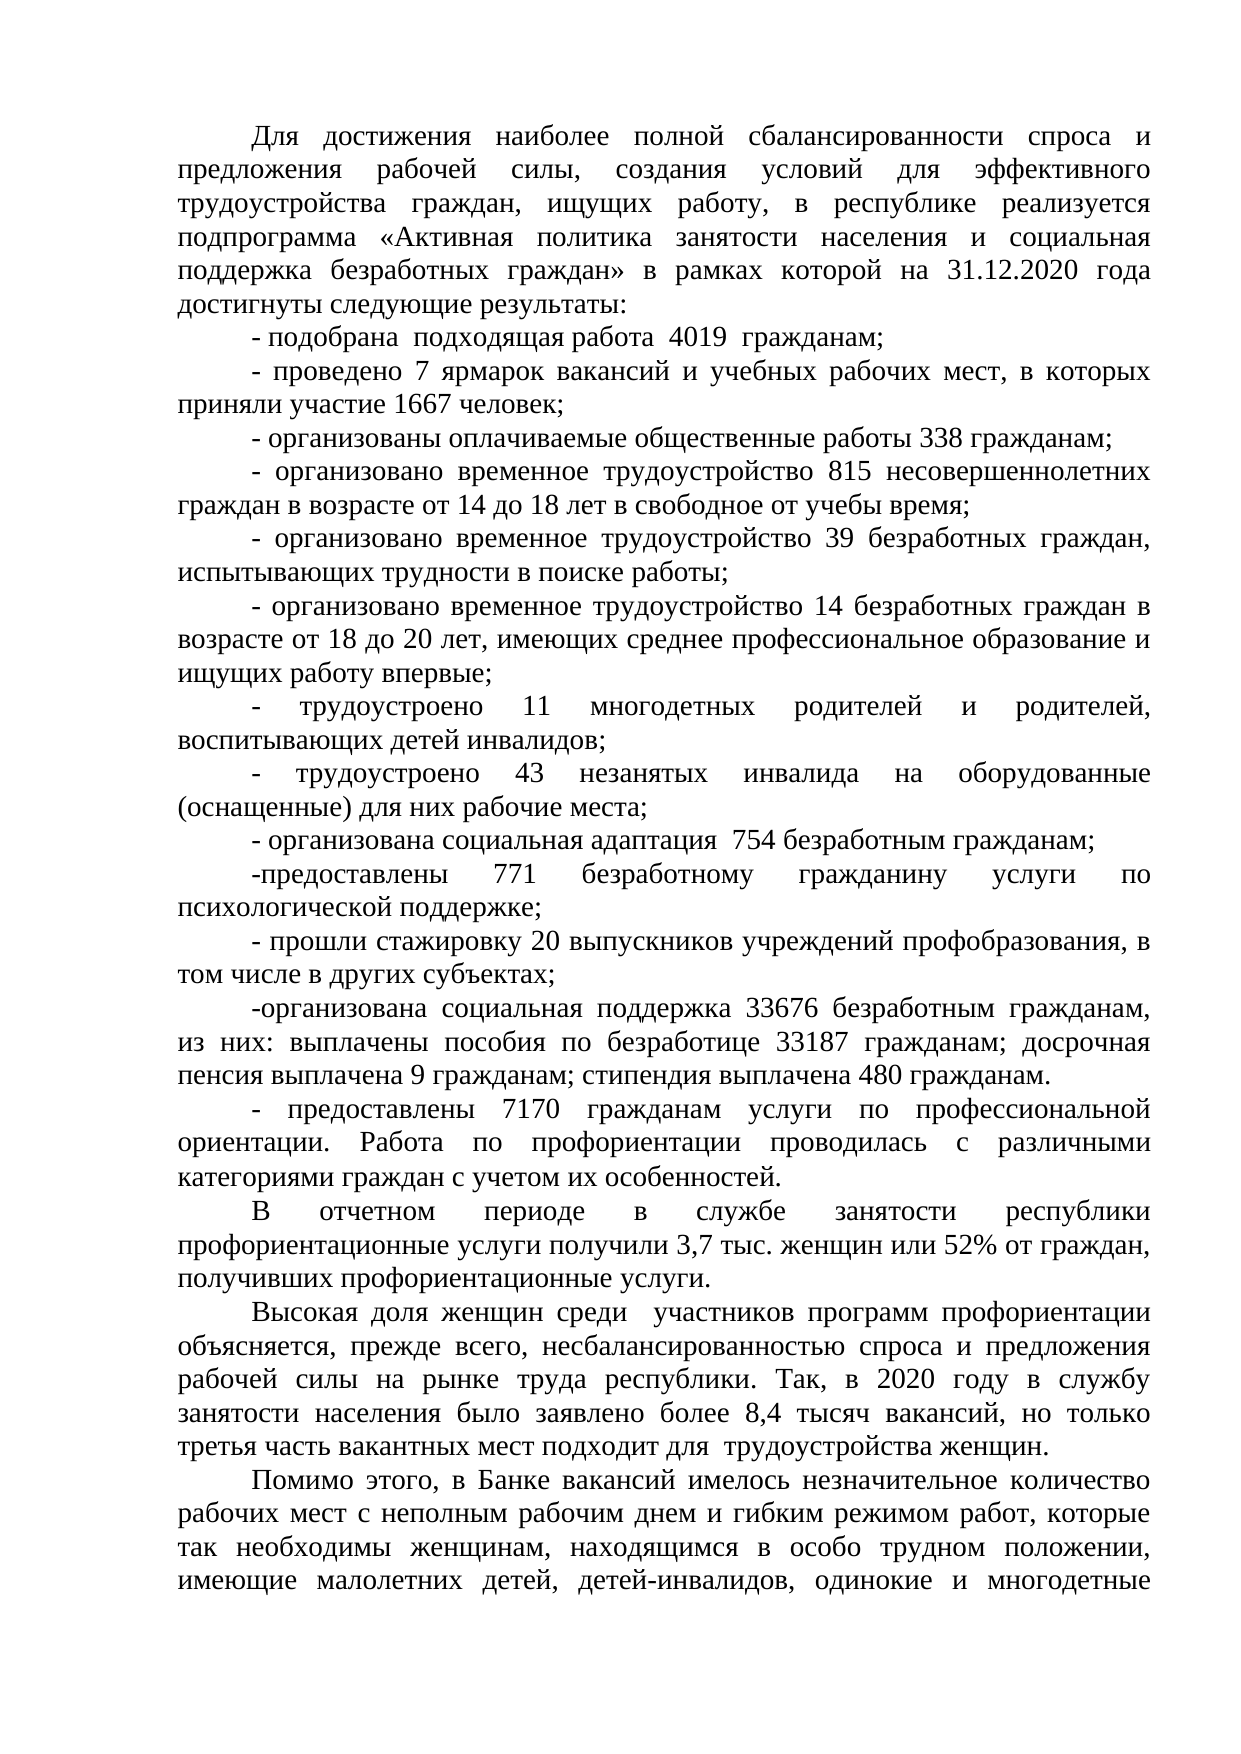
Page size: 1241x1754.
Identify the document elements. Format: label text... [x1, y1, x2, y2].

text - подобрана подходящая работа 4019 гражданам; [177, 319, 1152, 353]
text - организована социальная адаптация 754 безработным гражданам; [177, 822, 1152, 856]
text - трудоустроено 11 многодетных родителей и родителей, воспитывающих детей инвалидов; [177, 688, 1152, 755]
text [177, 1462, 1152, 1596]
text -организована социальная поддержка 33676 безработным гражданам, из них: выплачены пособия по безработице 33187 гражданам; досрочная пенсия выплачена 9 гражданам; стипендия выплачена 480 гражданам. [177, 990, 1152, 1091]
text - проведено 7 ярмарок вакансий и учебных рабочих мест, в которых приняли участие 1667 человек; [177, 353, 1152, 420]
text - трудоустроено 43 незанятых инвалида на оборудованные (оснащенные) для них рабочие места; [177, 755, 1152, 822]
text Для достижения наиболее полной сбалансированности спроса и предложения рабочей силы, создания условий для эффективного трудоустройства граждан, ищущих работу, в республике реализуется подпрограмма «Активная политика занятости населения и социальная поддержка безработных граждан» в рамках которой на 31.12.2020 года достигнуты следующие результаты: [177, 118, 1152, 319]
text - организовано временное трудоустройство 39 безработных граждан, испытывающих трудности в поиске работы; [177, 521, 1152, 588]
text Высокая доля женщин среди участников программ профориентации объясняется, прежде всего, несбалансированностью спроса и предложения рабочей силы на рынке труда республики. Так, в 2020 году в службу занятости населения было заявлено более 8,4 тысяч вакансий, но только третья часть вакантных мест подходит для трудоустройства женщин. [177, 1294, 1152, 1462]
text -предоставлены 771 безработному гражданину услуги по психологической поддержке; [177, 856, 1152, 923]
text - организованы оплачиваемые общественные работы 338 гражданам; [177, 420, 1152, 453]
text - организовано временное трудоустройство 815 несовершеннолетних граждан в возрасте от 14 до 18 лет в свободное от учебы время; [177, 453, 1152, 521]
text - организовано временное трудоустройство 14 безработных граждан в возрасте от 18 до 20 лет, имеющих среднее профессиональное образование и ищущих работу впервые; [177, 588, 1152, 688]
text - прошли стажировку 20 выпускников учреждений профобразования, в том числе в других субъектах; [177, 923, 1152, 990]
text В отчетном периоде в службе занятости республики профориентационные услуги получили 3,7 тыс. женщин или 52% от граждан, получивших профориентационные услуги. [177, 1193, 1152, 1294]
text - предоставлены 7170 гражданам услуги по профессиональной ориентации. Работа по профориентации проводилась с различными категориями граждан с учетом их особенностей. [177, 1091, 1152, 1193]
